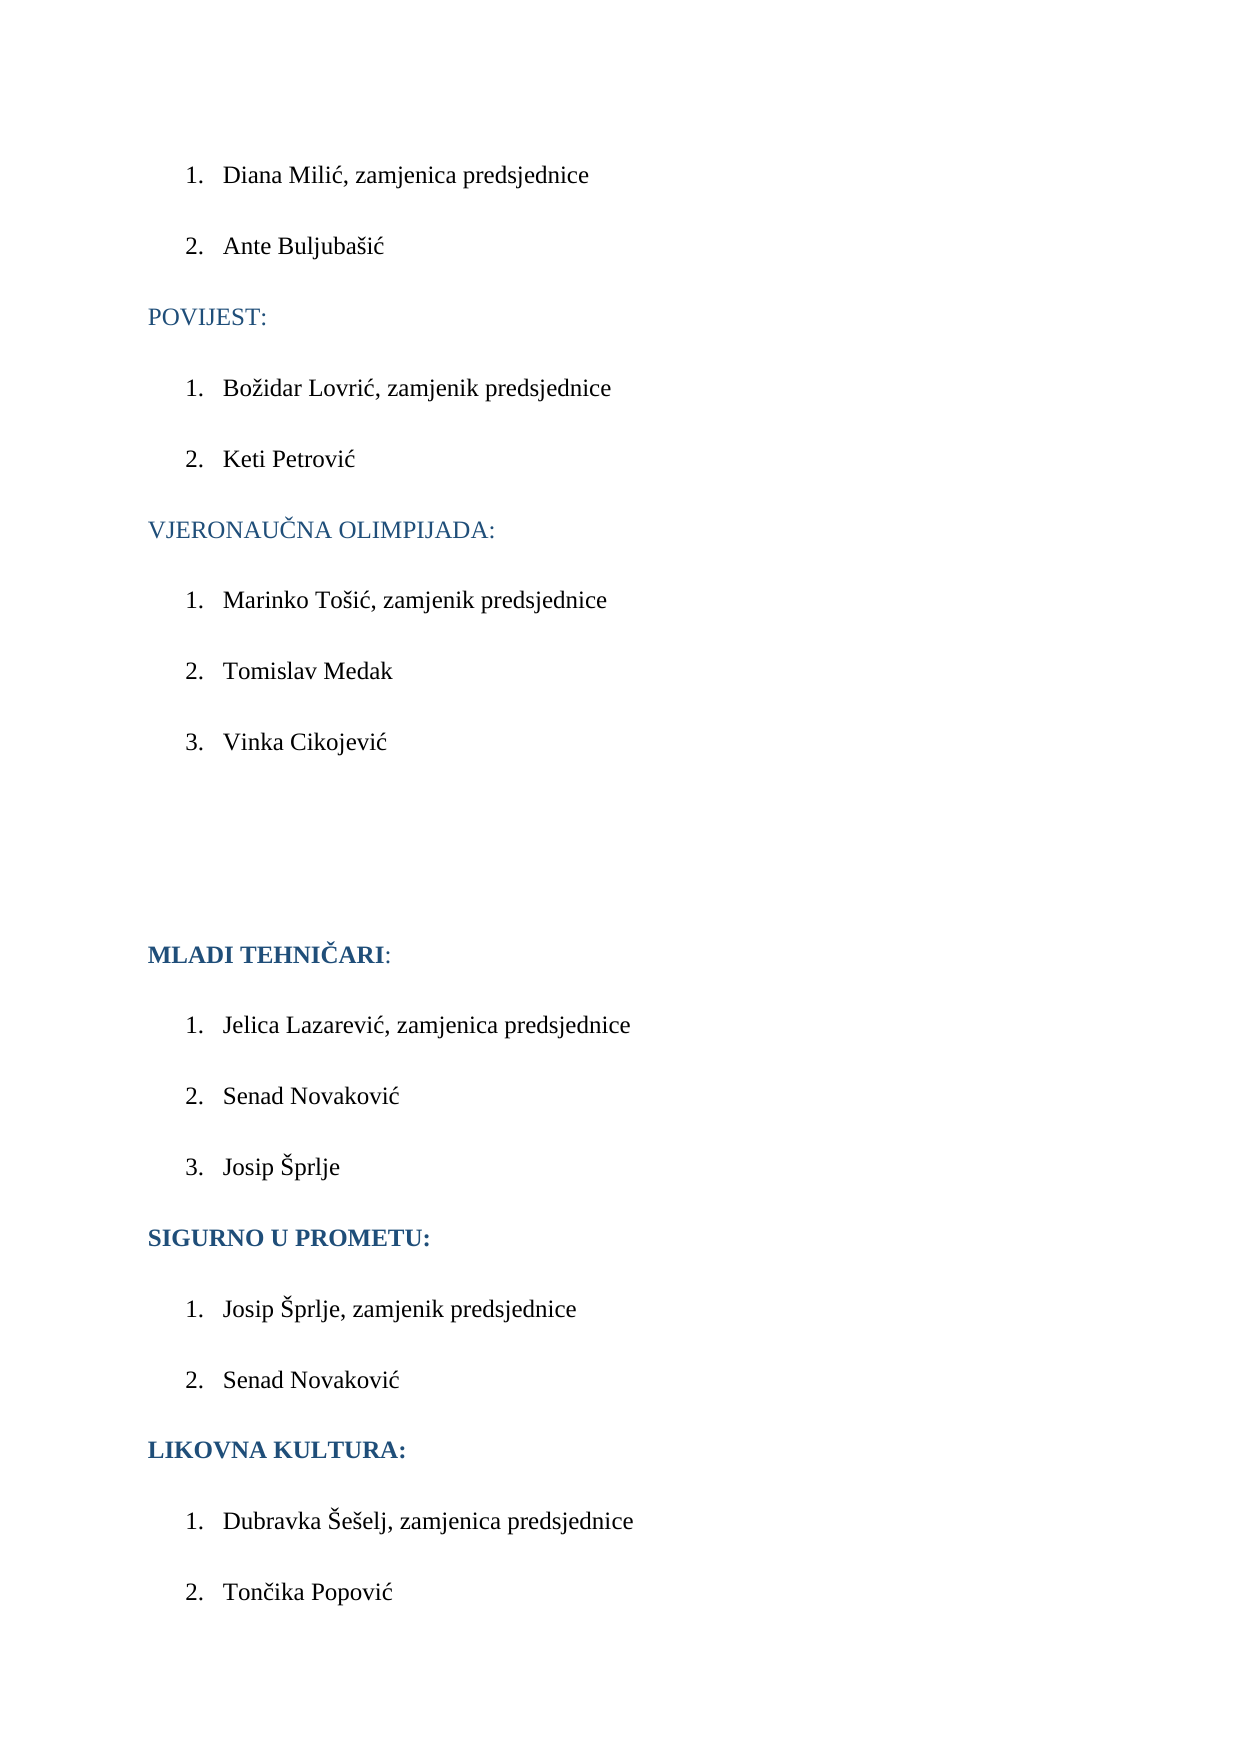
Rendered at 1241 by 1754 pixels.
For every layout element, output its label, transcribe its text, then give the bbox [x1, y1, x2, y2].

list Dubravka Šešelj, zamjenica predsjednice [185, 1493, 1093, 1535]
list Keti Petrović [185, 431, 1093, 473]
list Josip Šprlje, zamjenik predsjednice [185, 1281, 1093, 1323]
list Senad Novaković [185, 1068, 1093, 1110]
list Tončika Popović [185, 1564, 1093, 1606]
list Vinka Cikojević [185, 714, 1093, 756]
text SIGURNO U PROMETU: [148, 1210, 1093, 1252]
list Ante Buljubašić [185, 218, 1093, 260]
list Božidar Lovrić, zamjenik predsjednice [185, 360, 1093, 402]
list Josip Šprlje [185, 1139, 1093, 1181]
list Senad Novaković [185, 1352, 1093, 1393]
list Marinko Tošić, zamjenik predsjednice [185, 573, 1093, 614]
text POVIJEST: [148, 289, 1093, 331]
list Tomislav Medak [185, 643, 1093, 685]
text VJERONAUČNA OLIMPIJADA: [148, 502, 1093, 543]
text MLADI TEHNIČARI: [148, 927, 1093, 968]
list Jelica Lazarević, zamjenica predsjednice [185, 998, 1093, 1039]
list Diana Milić, zamjenica predsjednice [185, 148, 1093, 189]
text LIKOVNA KULTURA: [148, 1423, 1093, 1464]
